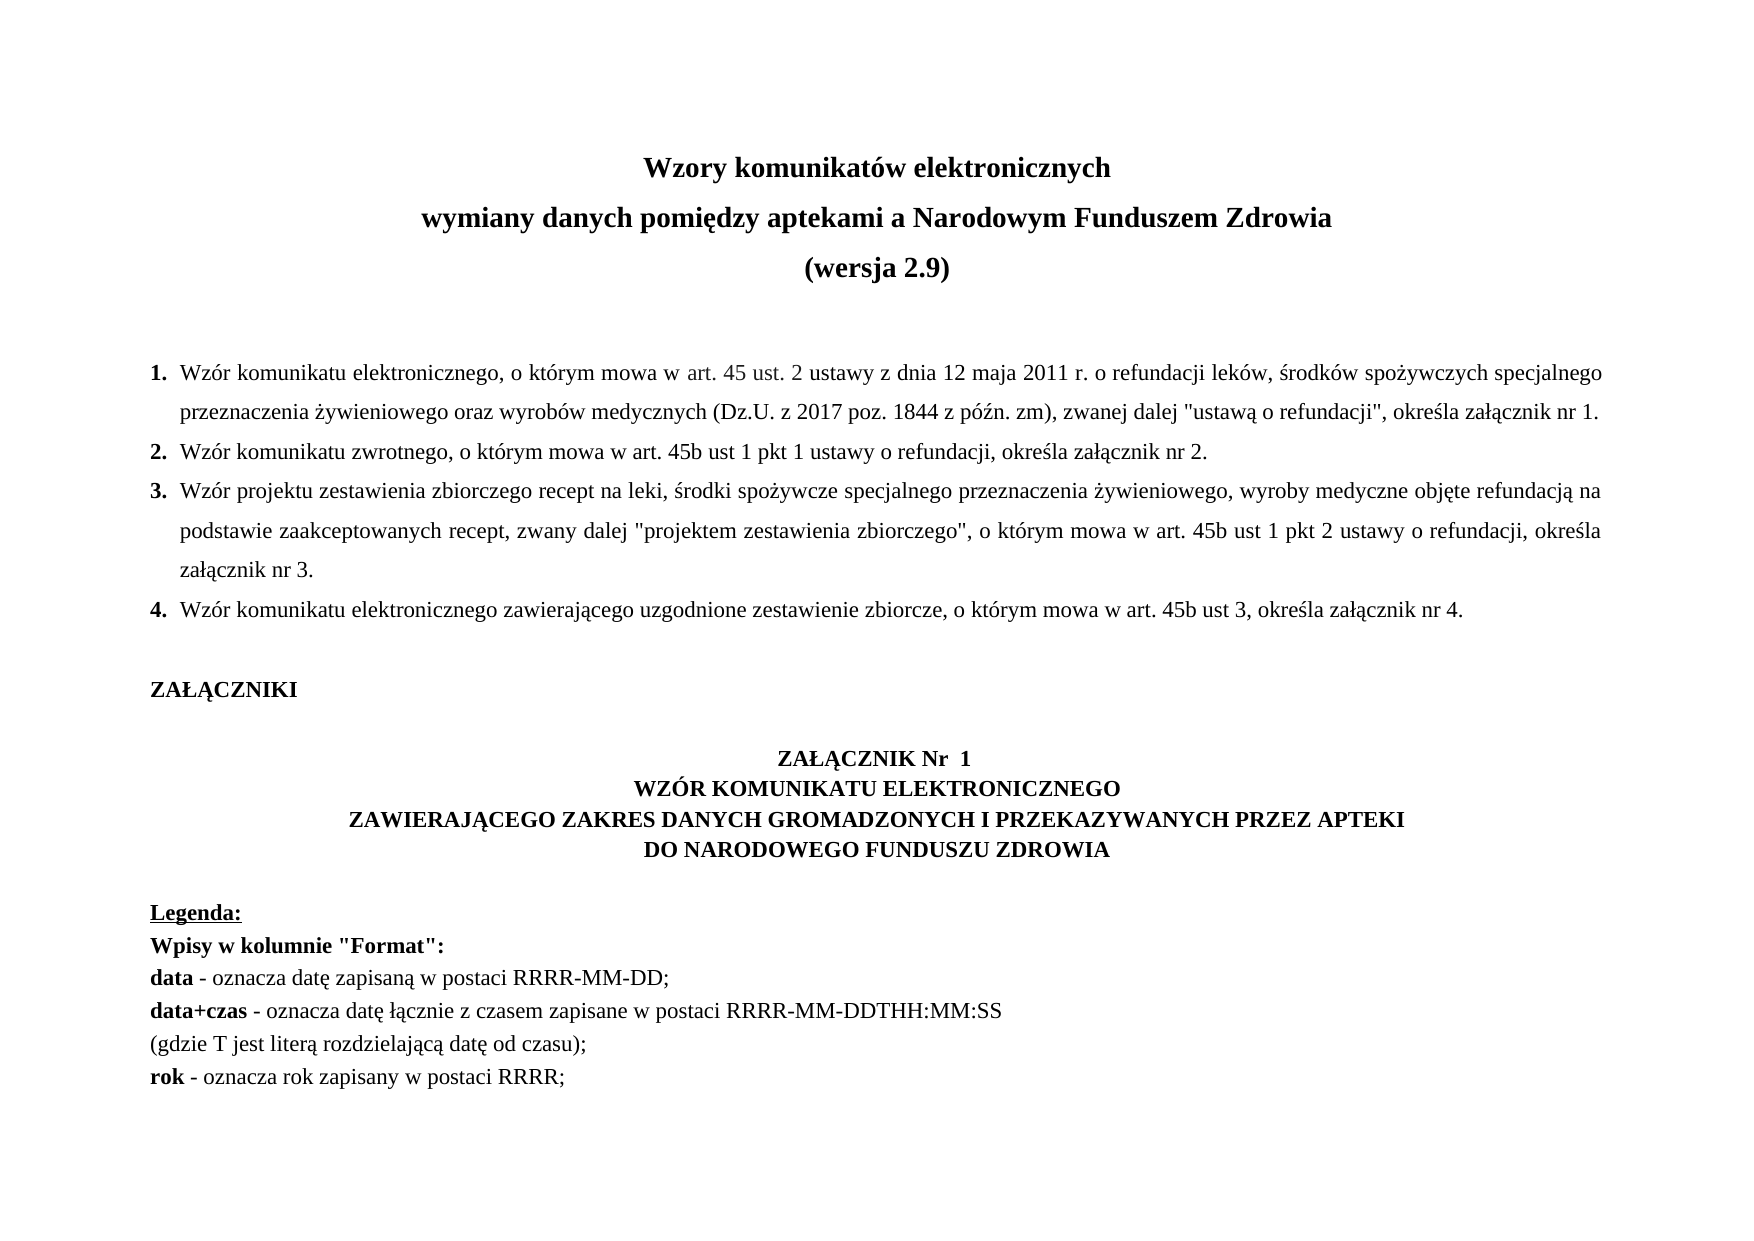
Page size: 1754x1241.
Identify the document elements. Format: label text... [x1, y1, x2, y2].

text (wersja 2.9) [150, 251, 1604, 284]
text data+czas - oznacza datę łącznie z czasem zapisane w postaci RRRR-MM-DDTHH:MM:SS [150, 997, 1604, 1024]
text Legenda: [150, 899, 1604, 925]
text wymiany danych pomiędzy aptekami a Narodowym Funduszem Zdrowia [150, 200, 1604, 234]
text Wpisy w kolumnie "Format": [150, 932, 1604, 958]
text ZAŁĄCZNIKI [150, 676, 1604, 703]
list Wzór komunikatu elektronicznego zawierającego uzgodnione zestawienie zbiorcze, o którym mowa w art. 45b ust 3, określa załącznik nr 4. [150, 596, 1604, 622]
text data - oznacza datę zapisaną w postaci RRRR-MM-DD; [150, 964, 1604, 991]
list Wzór komunikatu zwrotnego, o którym mowa w art. 45b ust 1 pkt 1 ustawy o refundacji, określa załącznik nr 2. [150, 438, 1604, 464]
text (gdzie T jest literą rozdzielającą datę od czasu); [150, 1030, 1604, 1056]
text Wzory komunikatów elektronicznych [150, 150, 1604, 183]
text ZAŁĄCZNIK Nr 1 [150, 745, 1604, 772]
text WZÓR KOMUNIKATU ELEKTRONICZNEGO [150, 775, 1604, 802]
text ZAWIERAJĄCEGO ZAKRES DANYCH GROMADZONYCH I PRZEKAZYWANYCH PRZEZ APTEKI [150, 806, 1604, 832]
list Wzór komunikatu elektronicznego, o którym mowa w art. 45 ust. 2 ustawy z dnia 12 maja 2011 r. o refundacji leków, środków spożywczych specjalnego przeznaczenia żywieniowego oraz wyrobów medycznych (Dz.U. z 2017 poz. 1844 z późn. zm), zwanej dalej "ustawą o refundacji", określa załącznik nr 1. [150, 359, 1604, 425]
text rok - oznacza rok zapisany w postaci RRRR; [150, 1063, 1604, 1089]
text DO NARODOWEGO FUNDUSZU ZDROWIA [150, 836, 1604, 862]
list Wzór projektu zestawienia zbiorczego recept na leki, środki spożywcze specjalnego przeznaczenia żywieniowego, wyroby medyczne objęte refundacją na podstawie zaakceptowanych recept, zwany dalej "projektem zestawienia zbiorczego", o którym mowa w art. 45b ust 1 pkt 2 ustawy o refundacji, określa załącznik nr 3. [150, 477, 1604, 583]
